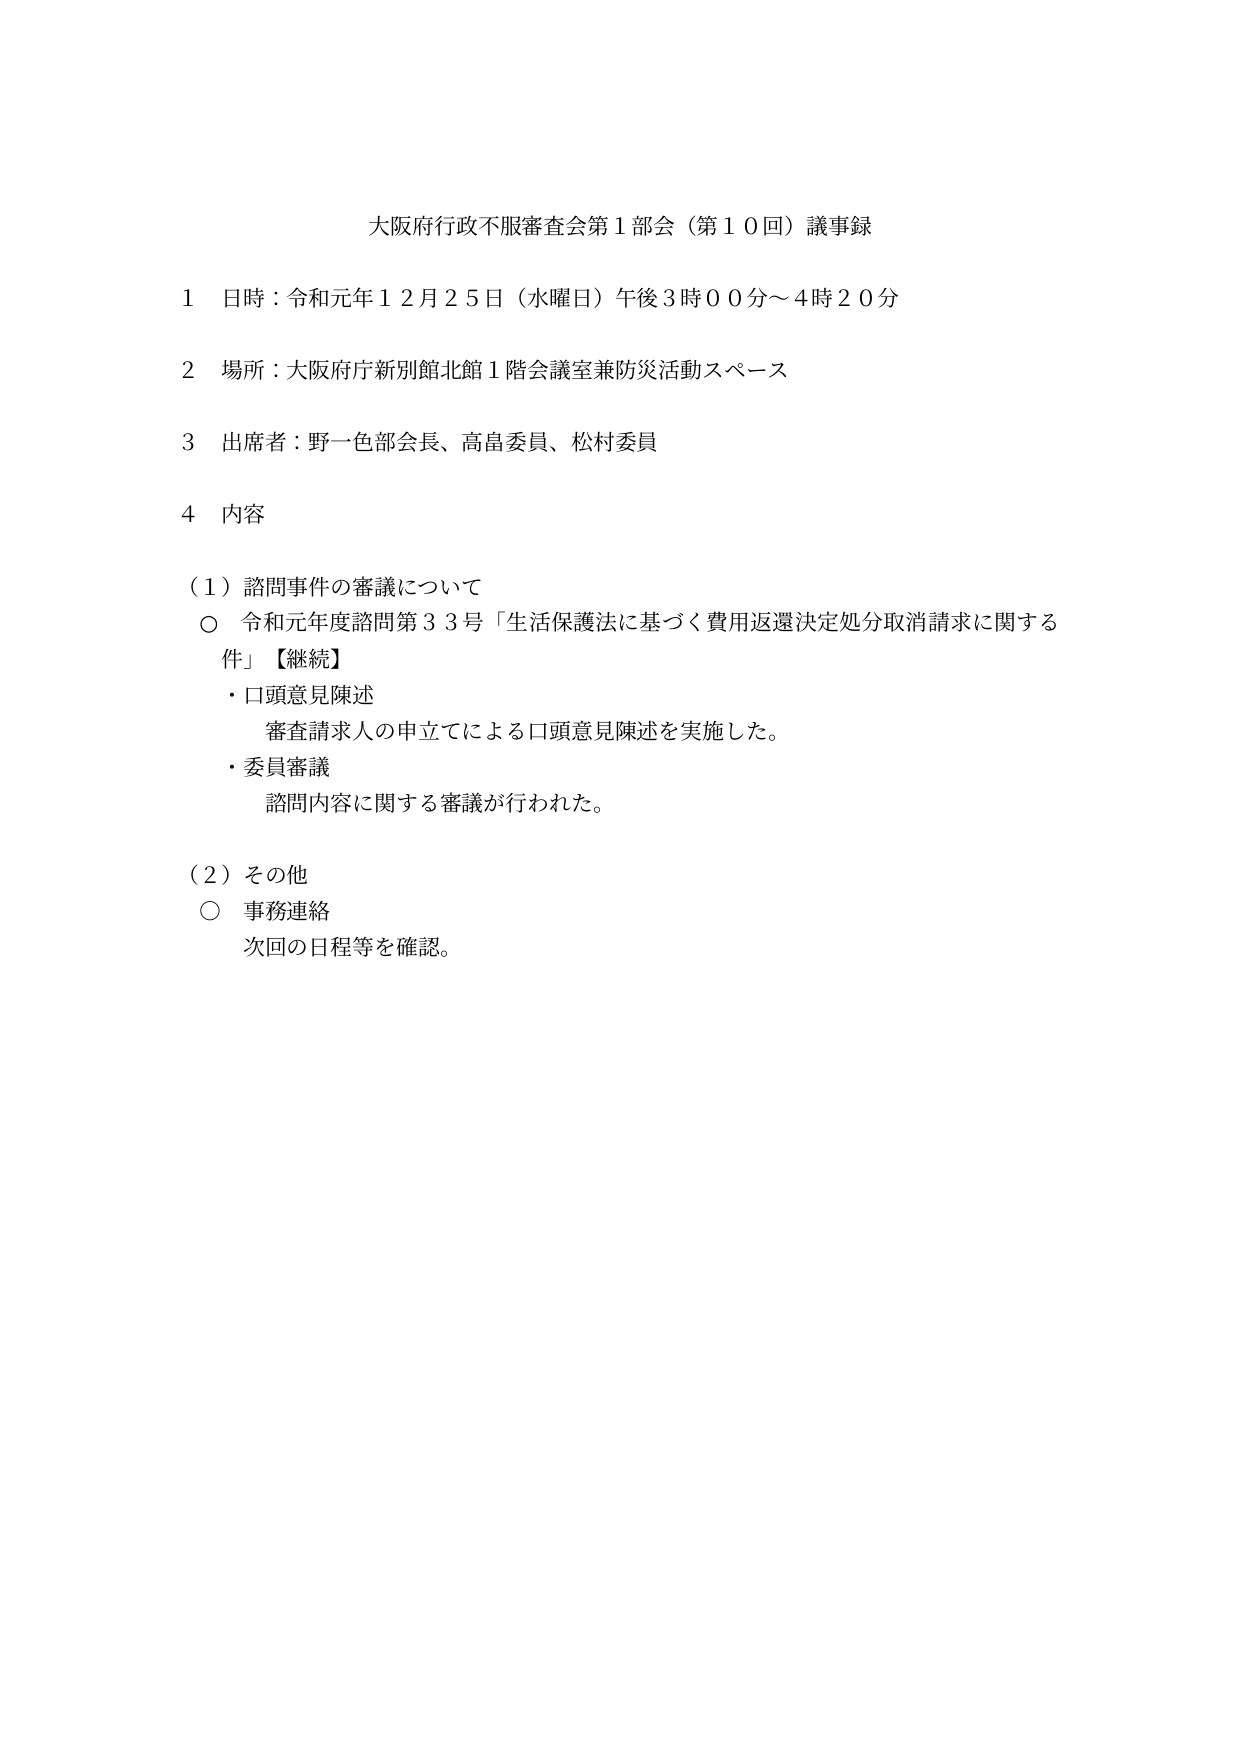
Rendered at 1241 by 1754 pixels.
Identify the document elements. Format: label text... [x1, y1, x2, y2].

text ・委員審議 [177, 748, 1063, 784]
text ４ 内容 [177, 495, 1063, 531]
text ○ 事務連絡 [177, 892, 1063, 928]
text 大阪府行政不服審査会第１部会（第１０回）議事録 [177, 207, 1063, 243]
text ・口頭意見陳述 [177, 676, 1063, 712]
text １ 日時：令和元年１２月２５日（水曜日）午後３時００分～４時２０分 [177, 279, 1063, 315]
text 審査請求人の申立てによる口頭意見陳述を実施した。 [177, 712, 1063, 748]
text （１）諮問事件の審議について [177, 567, 1063, 603]
text 次回の日程等を確認。 [177, 928, 1063, 964]
text 諮問内容に関する審議が行われた。 [177, 784, 1063, 820]
text （２）その他 [177, 856, 1063, 892]
text ２ 場所：大阪府庁新別館北館１階会議室兼防災活動スペース [177, 351, 1063, 387]
text ３ 出席者：野一色部会長、高畠委員、松村委員 [177, 423, 1063, 459]
text ○ 令和元年度諮問第３３号「生活保護法に基づく費用返還決定処分取消請求に関する件」【継続】 [199, 603, 1063, 676]
